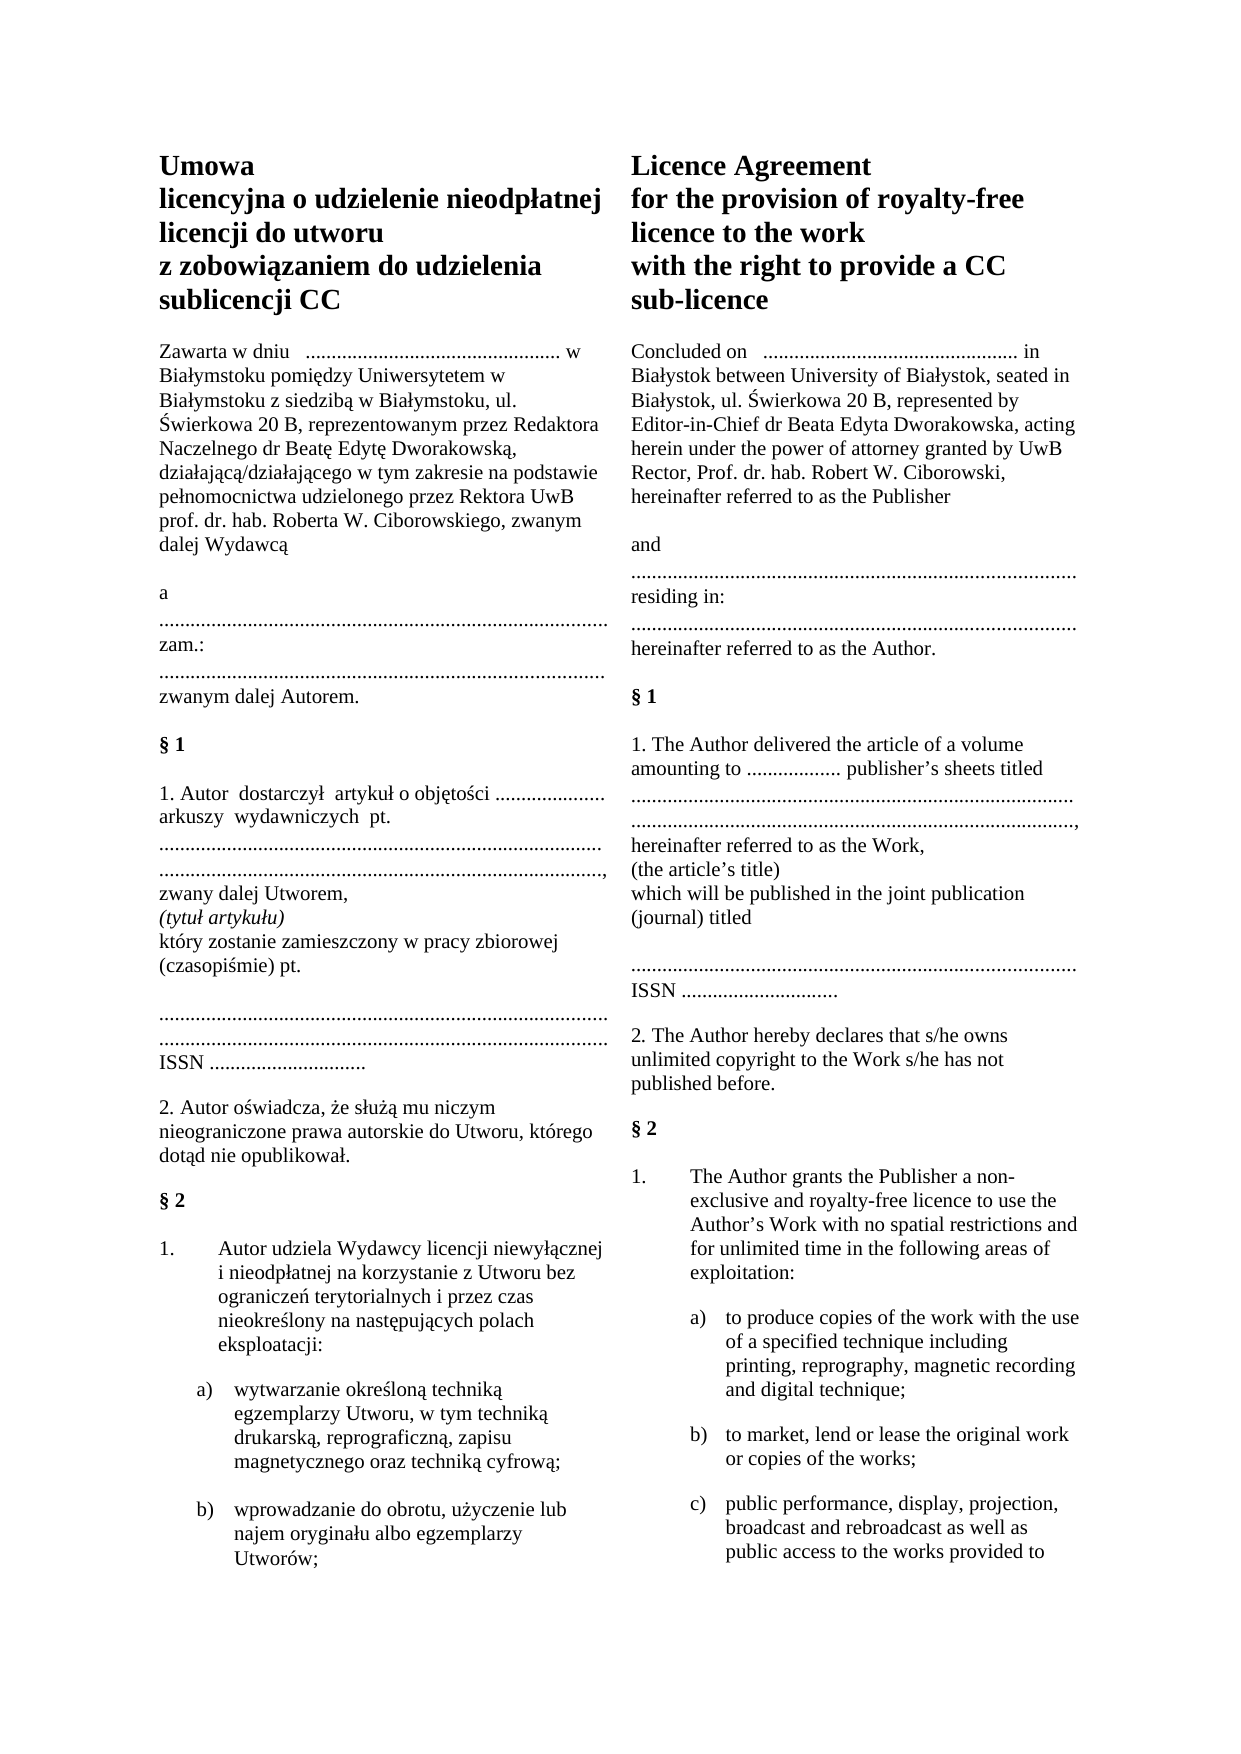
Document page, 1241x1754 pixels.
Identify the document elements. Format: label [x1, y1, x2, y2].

table_header [620, 148, 1092, 1593]
table_header [148, 148, 619, 1593]
